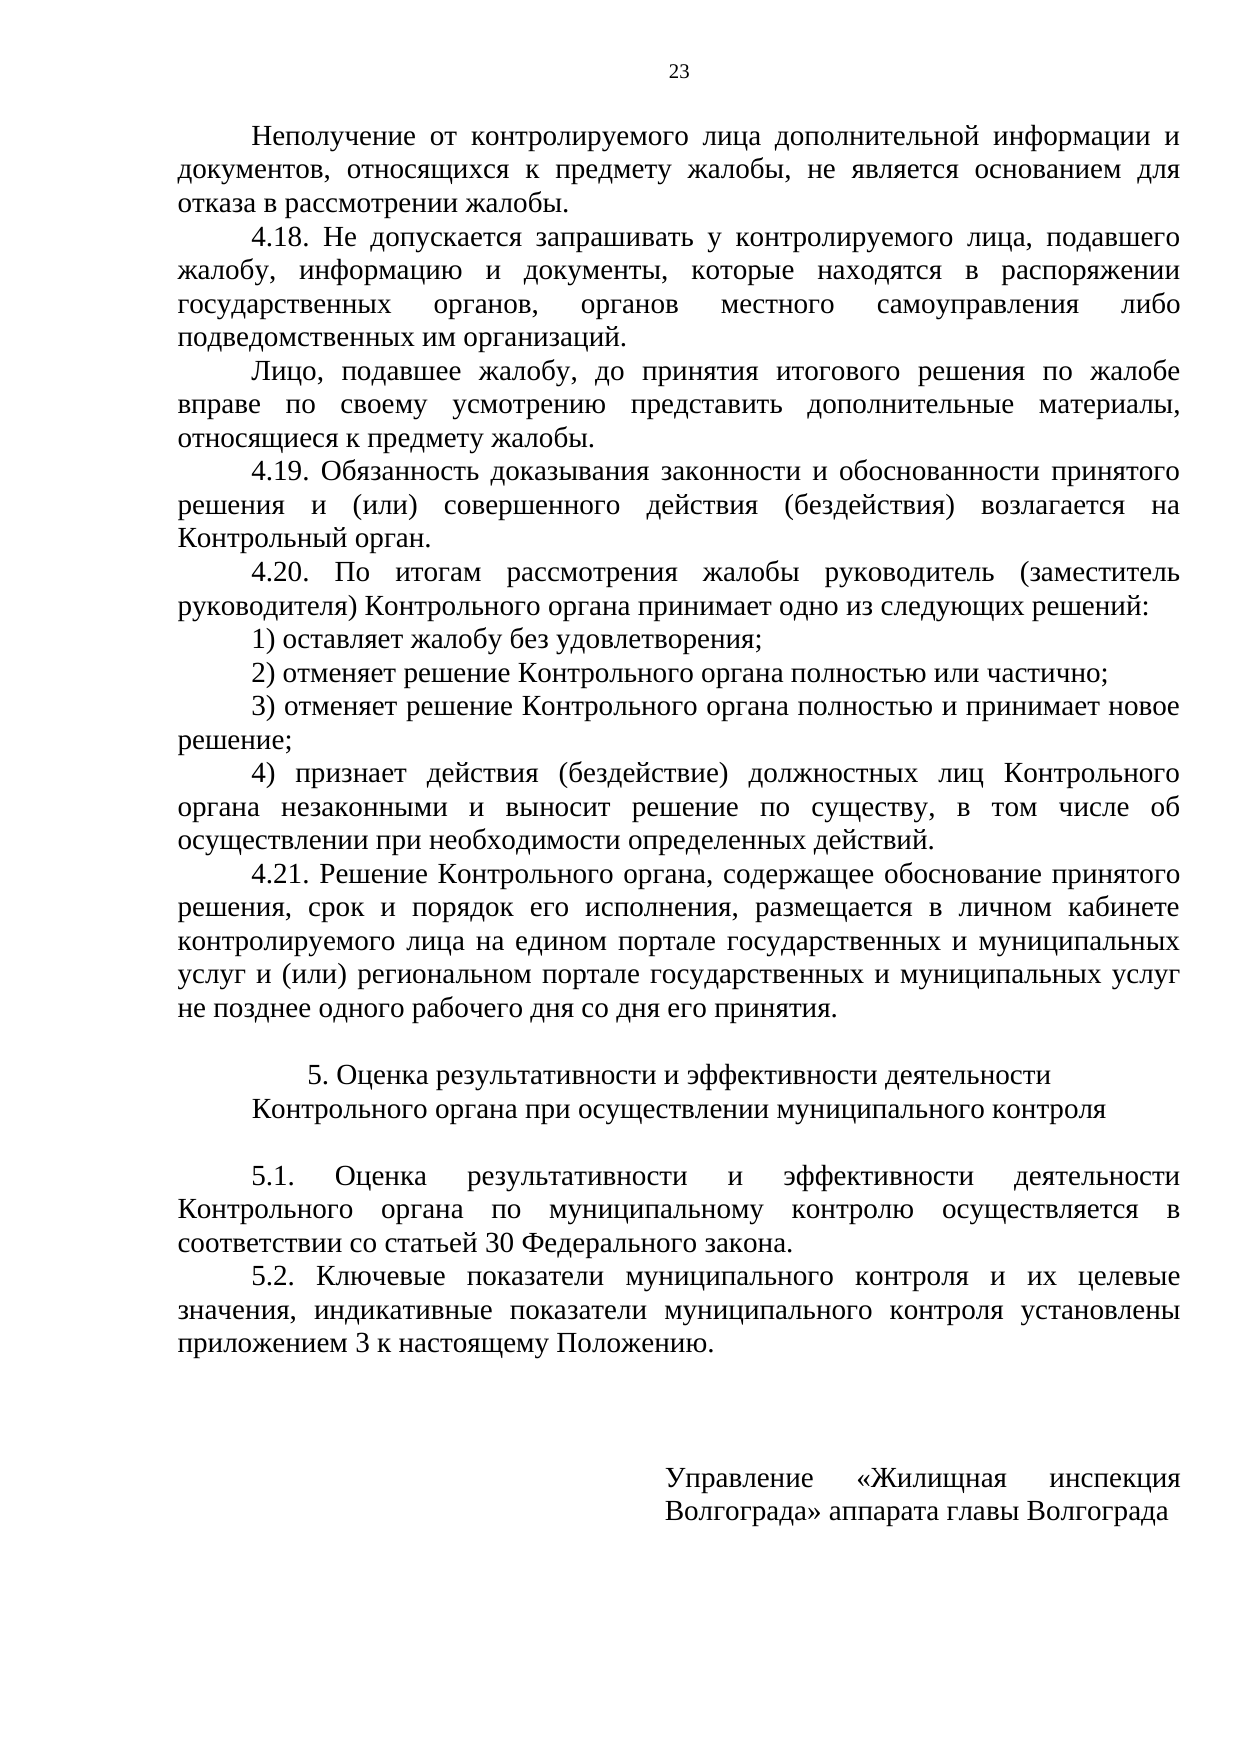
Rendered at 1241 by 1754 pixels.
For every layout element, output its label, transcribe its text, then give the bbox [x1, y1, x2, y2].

text Лицо, подавшее жалобу, до принятия итогового решения по жалобе вправе по своему усмотрению представить дополнительные материалы, относящиеся к предмету жалобы. [177, 353, 1181, 453]
text 4.19. Обязанность доказывания законности и обоснованности принятого решения и (или) совершенного действия (бездействия) возлагается на Контрольный орган. [177, 453, 1181, 554]
text 4) признает действия (бездействие) должностных лиц Контрольного органа незаконными и выносит решение по существу, в том числе об осуществлении при необходимости определенных действий. [177, 755, 1181, 856]
text 1) оставляет жалобу без удовлетворения; [177, 621, 1181, 655]
text 4.18. Не допускается запрашивать у контролируемого лица, подавшего жалобу, информацию и документы, которые находятся в распоряжении государственных органов, органов местного самоуправления либо подведомственных им организаций. [177, 219, 1181, 353]
text 4.21. Решение Контрольного органа, содержащее обоснование принятого решения, срок и порядок его исполнения, размещается в личном кабинете контролируемого лица на едином портале государственных и муниципальных услуг и (или) региональном портале государственных и муниципальных услуг не позднее одного рабочего дня со дня его принятия. [177, 856, 1181, 1024]
list 4.20. По итогам рассмотрения жалобы руководитель (заместитель руководителя) Контрольного органа принимает одно из следующих решений: [177, 554, 1181, 621]
text 2) отменяет решение Контрольного органа полностью или частично; [177, 655, 1181, 688]
text 3) отменяет решение Контрольного органа полностью и принимает новое решение; [177, 688, 1181, 755]
list Неполучение от контролируемого лица дополнительной информации и документов, относящихся к предмету жалобы, не является основанием для отказа в рассмотрении жалобы. [177, 118, 1181, 219]
list 5.2. Ключевые показатели муниципального контроля и их целевые значения, индикативные показатели муниципального контроля установлены приложением 3 к настоящему Положению. [177, 1258, 1181, 1359]
list 5. Оценка результативности и эффективности деятельности [177, 1057, 1181, 1091]
list 5.1. Оценка результативности и эффективности деятельности Контрольного органа по муниципальному контролю осуществляется в соответствии со статьей 30 Федерального закона. [177, 1158, 1181, 1258]
text Управление «Жилищная инспекция Волгограда» аппарата главы Волгограда [664, 1460, 1181, 1527]
list Контрольного органа при осуществлении муниципального контроля [177, 1091, 1181, 1124]
